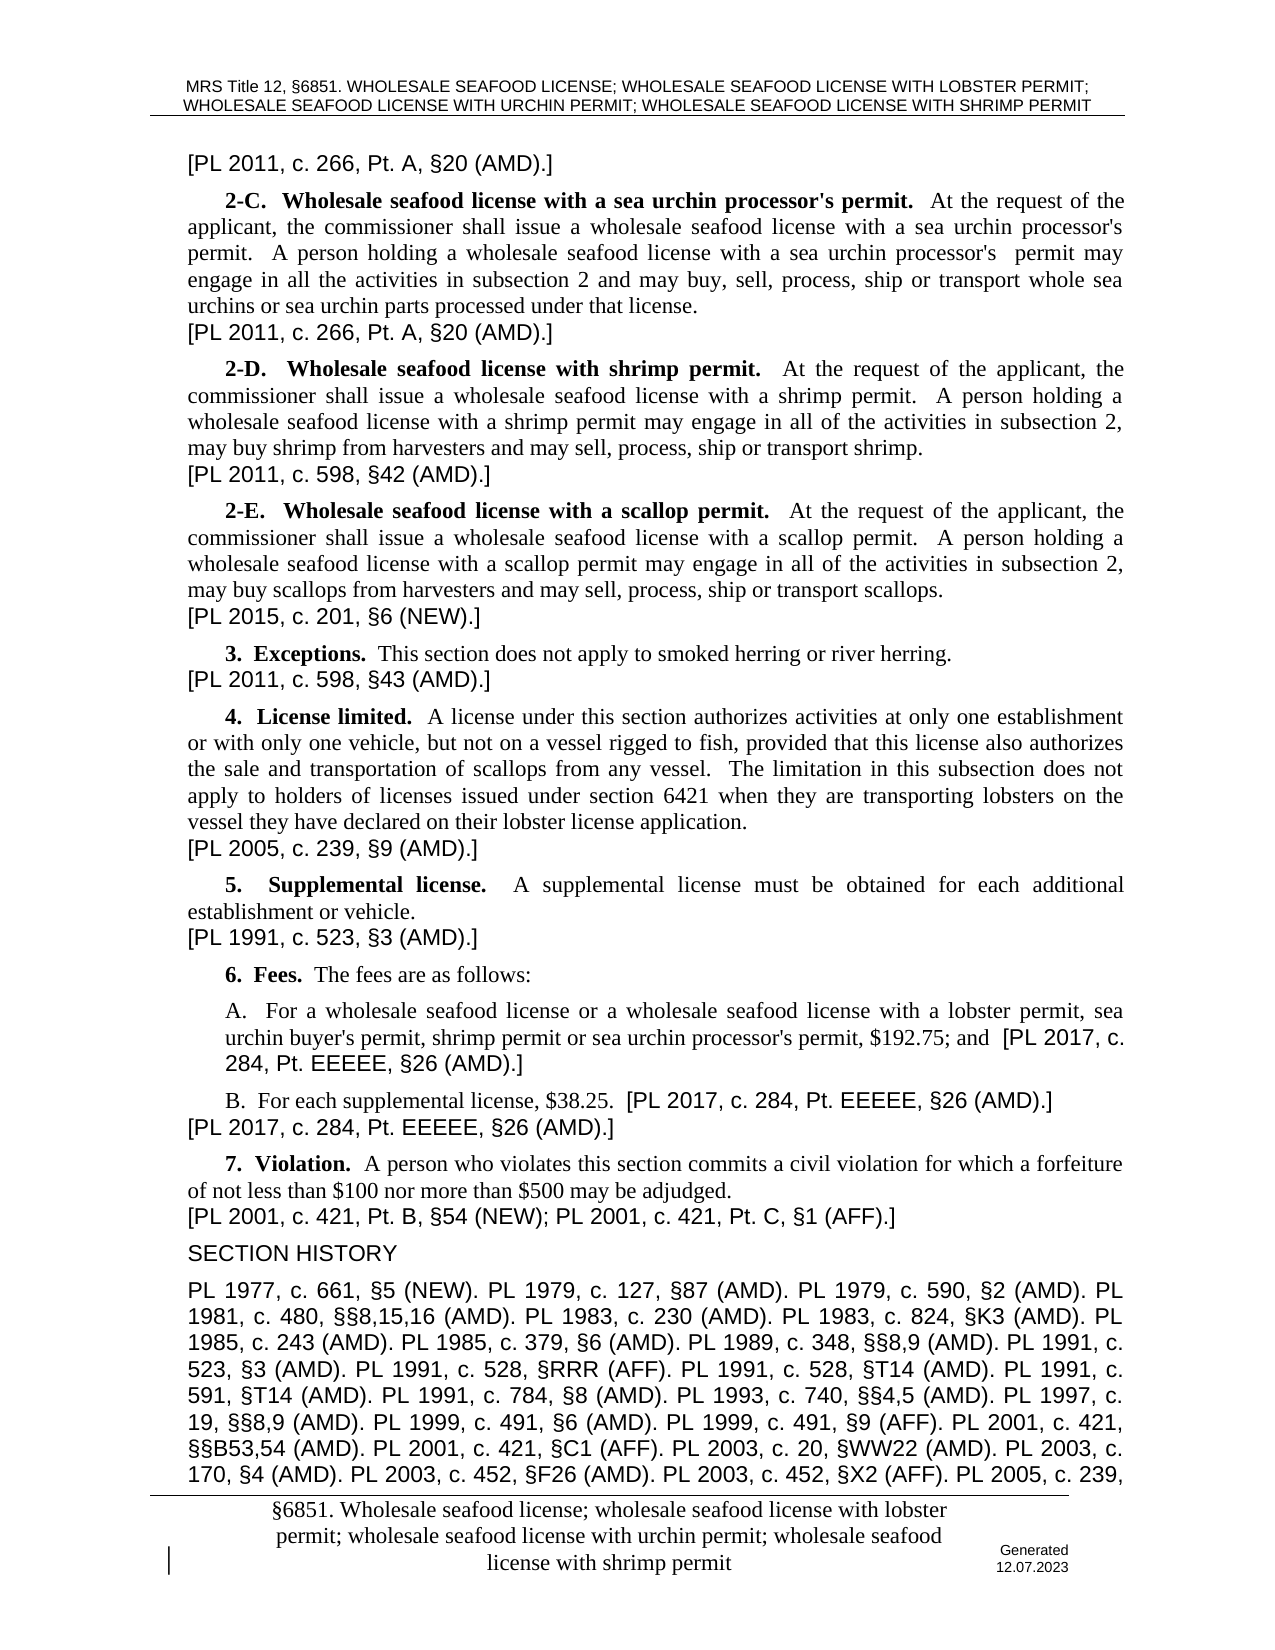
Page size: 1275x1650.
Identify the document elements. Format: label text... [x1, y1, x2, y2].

text 6. Fees. The fees are as follows: [187, 961, 1125, 987]
text B. For each supplemental license, $38.25. [PL 2017, c. 284, Pt. EEEEE, §26 (AMD).] [225, 1087, 1125, 1114]
text [PL 2011, c. 266, Pt. A, §20 (AMD).] [187, 318, 1125, 345]
text 2-C. Wholesale seafood license with a sea urchin processor's permit. At the request of the applicant, the commissioner shall issue a wholesale seafood license with a sea urchin processor's permit. A person holding a wholesale seafood license with a sea urchin processor's permit may engage in all the activities in subsection 2 and may buy, sell, process, ship or transport whole sea urchins or sea urchin parts processed under that license. [187, 187, 1125, 318]
text A. For a wholesale seafood license or a wholesale seafood license with a lobster permit, sea urchin buyer's permit, shrimp permit or sea urchin processor's permit, $192.75; and [PL 2017, c. 284, Pt. EEEEE, §26 (AMD).] [225, 998, 1125, 1077]
text SECTION HISTORY [187, 1240, 1125, 1266]
text [PL 2011, c. 266, Pt. A, §20 (AMD).] [187, 150, 1125, 176]
text 4. License limited. A license under this section authorizes activities at only one establishment or with only one vehicle, but not on a vessel rigged to fish, provided that this license also authorizes the sale and transportation of scallops from any vessel. The limitation in this subsection does not apply to holders of licenses issued under section 6421 when they are transporting lobsters on the vessel they have declared on their lobster license application. [187, 703, 1125, 834]
text [PL 2005, c. 239, §9 (AMD).] [187, 834, 1125, 861]
text [PL 2015, c. 201, §6 (NEW).] [187, 603, 1125, 629]
text [PL 1991, c. 523, §3 (AMD).] [187, 924, 1125, 950]
text 2-E. Wholesale seafood license with a scallop permit. At the request of the applicant, the commissioner shall issue a wholesale seafood license with a scallop permit. A person holding a wholesale seafood license with a scallop permit may engage in all of the activities in subsection 2, may buy scallops from harvesters and may sell, process, ship or transport scallops. [187, 497, 1125, 603]
text [PL 2011, c. 598, §43 (AMD).] [187, 666, 1125, 692]
text [PL 2011, c. 598, §42 (AMD).] [187, 461, 1125, 487]
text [187, 1277, 1125, 1487]
text 5. Supplemental license. A supplemental license must be obtained for each additional establishment or vehicle. [187, 871, 1125, 924]
text 2-D. Wholesale seafood license with shrimp permit. At the request of the applicant, the commissioner shall issue a wholesale seafood license with a shrimp permit. A person holding a wholesale seafood license with a shrimp permit may engage in all of the activities in subsection 2, may buy shrimp from harvesters and may sell, process, ship or transport shrimp. [187, 355, 1125, 461]
text 7. Violation. A person who violates this section commits a civil violation for which a forfeiture of not less than $100 nor more than $500 may be adjudged. [187, 1150, 1125, 1203]
text 3. Exceptions. This section does not apply to smoked herring or river herring. [187, 640, 1125, 666]
text [PL 2017, c. 284, Pt. EEEEE, §26 (AMD).] [187, 1114, 1125, 1140]
text [PL 2001, c. 421, Pt. B, §54 (NEW); PL 2001, c. 421, Pt. C, §1 (AFF).] [187, 1203, 1125, 1229]
